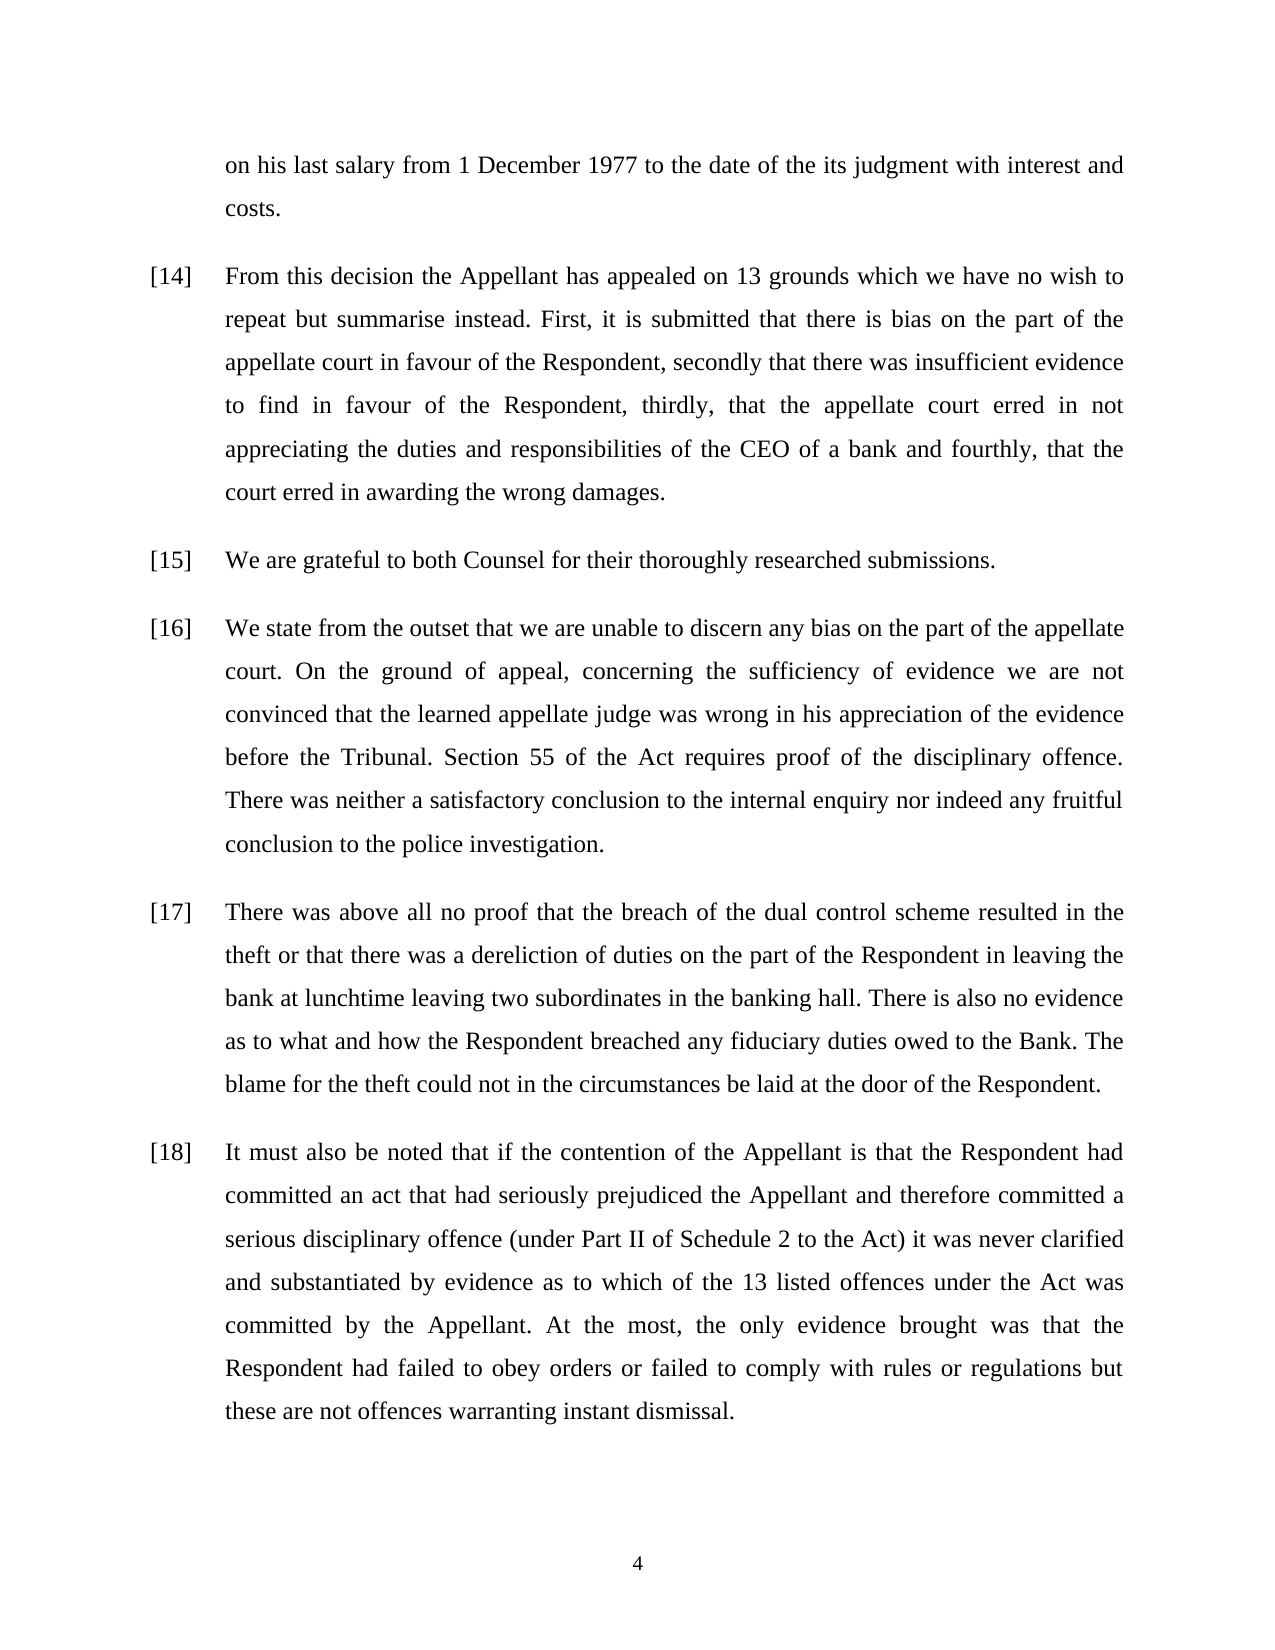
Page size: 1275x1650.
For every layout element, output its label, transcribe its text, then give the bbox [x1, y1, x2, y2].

text We are grateful to both Counsel for their thoroughly researched submissions. [150, 545, 1125, 574]
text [150, 150, 1125, 222]
text It must also be noted that if the contention of the Appellant is that the Respondent had committed an act that had seriously prejudiced the Appellant and therefore committed a serious disciplinary offence (under Part II of Schedule 2 to the Act) it was never clarified and substantiated by evidence as to which of the 13 listed offences under the Act was committed by the Appellant. At the most, the only evidence brought was that the Respondent had failed to obey orders or failed to comply with rules or regulations but these are not offences warranting instant dismissal. [150, 1137, 1125, 1425]
text We state from the outset that we are unable to discern any bias on the part of the appellate court. On the ground of appeal, concerning the sufficiency of evidence we are not convinced that the learned appellate judge was wrong in his appreciation of the evidence before the Tribunal. Section 55 of the Act requires proof of the disciplinary offence. There was neither a satisfactory conclusion to the internal enquiry nor indeed any fruitful conclusion to the police investigation. [150, 613, 1125, 857]
text From this decision the Appellant has appealed on 13 grounds which we have no wish to repeat but summarise instead. First, it is submitted that there is bias on the part of the appellate court in favour of the Respondent, secondly that there was insufficient evidence to find in favour of the Respondent, thirdly, that the appellate court erred in not appreciating the duties and responsibilities of the CEO of a bank and fourthly, that the court erred in awarding the wrong damages. [150, 261, 1125, 506]
text There was above all no proof that the breach of the dual control scheme resulted in the theft or that there was a dereliction of duties on the part of the Respondent in leaving the bank at lunchtime leaving two subordinates in the banking hall. There is also no evidence as to what and how the Respondent breached any fiduciary duties owed to the Bank. The blame for the theft could not in the circumstances be laid at the door of the Respondent. [150, 897, 1125, 1098]
